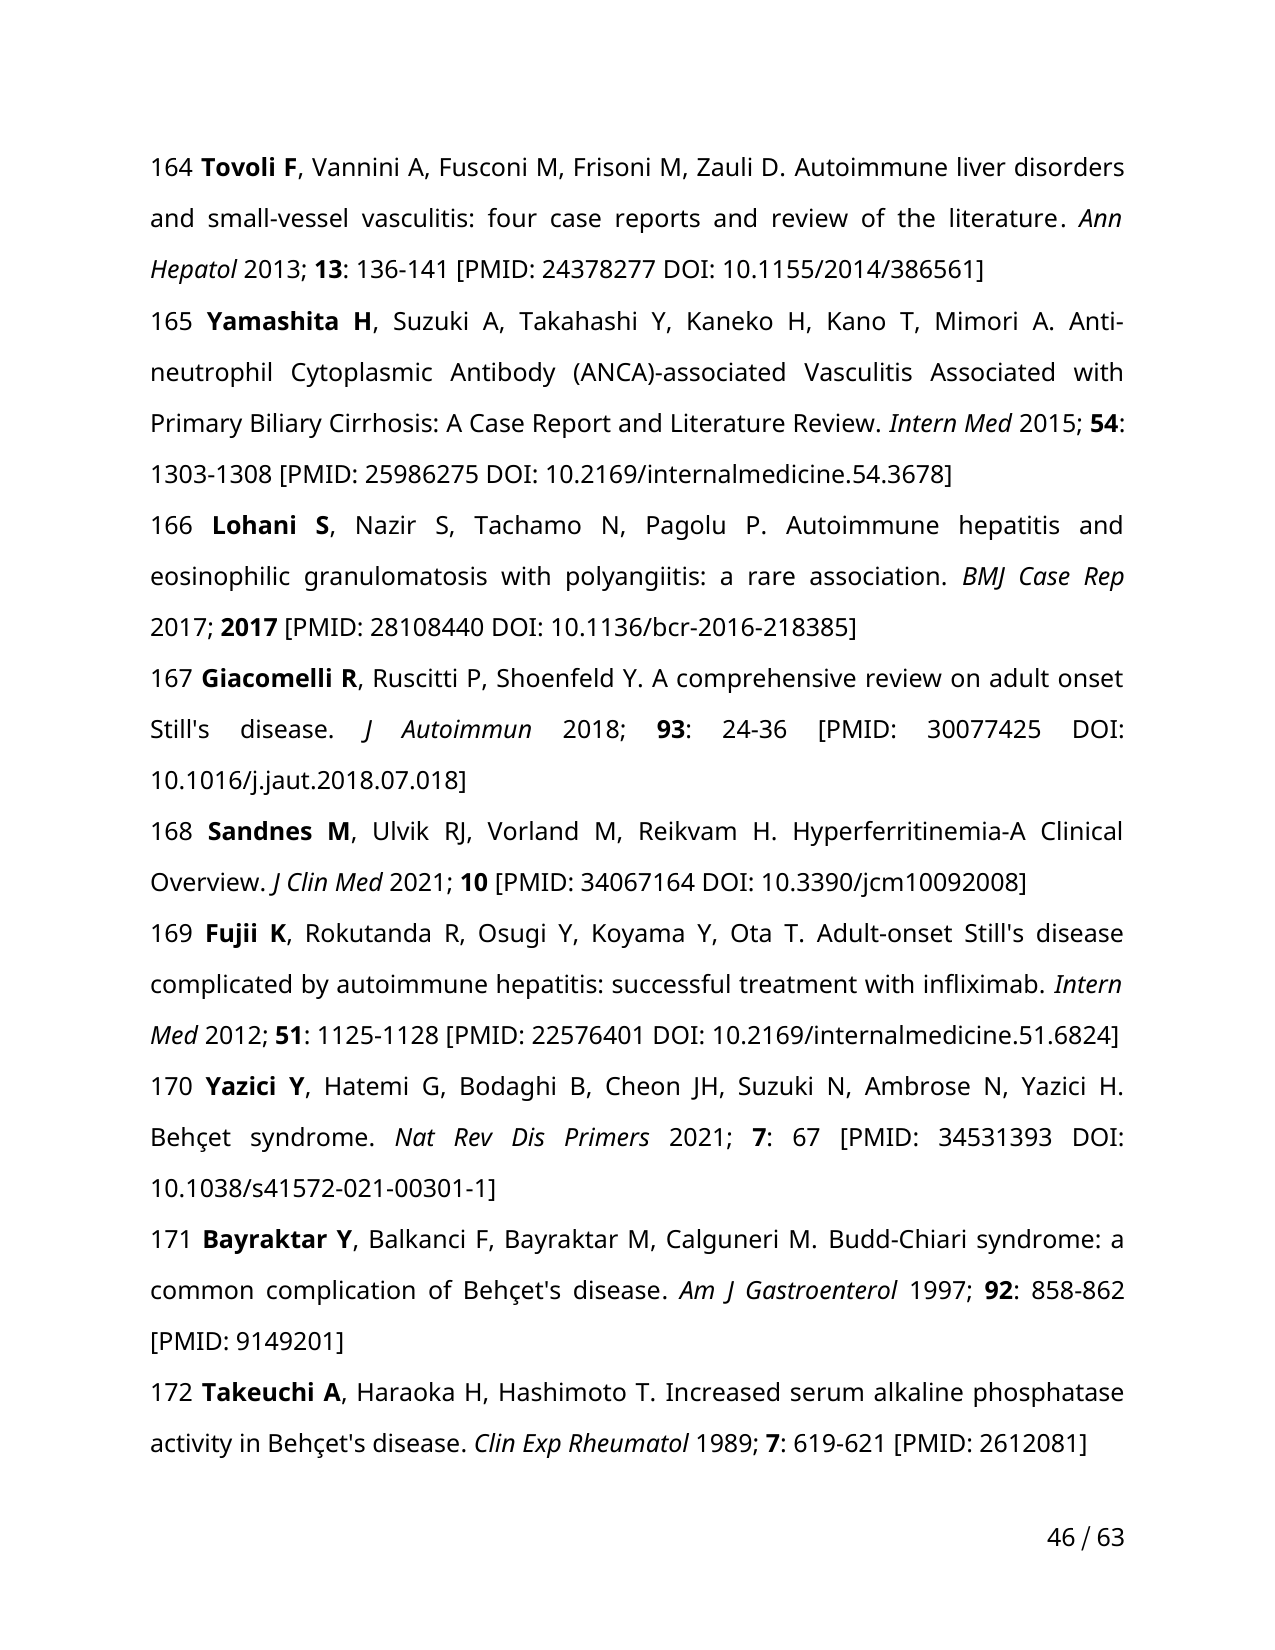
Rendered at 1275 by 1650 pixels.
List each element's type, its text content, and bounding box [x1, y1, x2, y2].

text 170 Yazici Y, Hatemi G, Bodaghi B, Cheon JH, Suzuki N, Ambrose N, Yazici H. Behçet syndrome. Nat Rev Dis Primers 2021; 7: 67 [PMID: 34531393 DOI: 10.1038/s41572-021-00301-1] [150, 1069, 1125, 1205]
text 165 Yamashita H, Suzuki A, Takahashi Y, Kaneko H, Kano T, Mimori A. Anti-neutrophil Cytoplasmic Antibody (ANCA)-associated Vasculitis Associated with Primary Biliary Cirrhosis: A Case Report and Literature Review. Intern Med 2015; 54: 1303-1308 [PMID: 25986275 DOI: 10.2169/internalmedicine.54.3678] [150, 303, 1125, 490]
text 164 Tovoli F, Vannini A, Fusconi M, Frisoni M, Zauli D. Autoimmune liver disorders and small-vessel vasculitis: four case reports and review of the literature. Ann Hepatol 2013; 13: 136-141 [PMID: 24378277 DOI: 10.1155/2014/386561] [150, 150, 1125, 286]
text 168 Sandnes M, Ulvik RJ, Vorland M, Reikvam H. Hyperferritinemia-A Clinical Overview. J Clin Med 2021; 10 [PMID: 34067164 DOI: 10.3390/jcm10092008] [150, 813, 1125, 899]
text 166 Lohani S, Nazir S, Tachamo N, Pagolu P. Autoimmune hepatitis and eosinophilic granulomatosis with polyangiitis: a rare association. BMJ Case Rep 2017; 2017 [PMID: 28108440 DOI: 10.1136/bcr-2016-218385] [150, 507, 1125, 643]
text 167 Giacomelli R, Ruscitti P, Shoenfeld Y. A comprehensive review on adult onset Still's disease. J Autoimmun 2018; 93: 24-36 [PMID: 30077425 DOI: 10.1016/j.jaut.2018.07.018] [150, 660, 1125, 797]
text 169 Fujii K, Rokutanda R, Osugi Y, Koyama Y, Ota T. Adult-onset Still's disease complicated by autoimmune hepatitis: successful treatment with infliximab. Intern Med 2012; 51: 1125-1128 [PMID: 22576401 DOI: 10.2169/internalmedicine.51.6824] [150, 916, 1125, 1052]
text 171 Bayraktar Y, Balkanci F, Bayraktar M, Calguneri M. Budd-Chiari syndrome: a common complication of Behçet's disease. Am J Gastroenterol 1997; 92: 858-862 [PMID: 9149201] [150, 1222, 1125, 1358]
text 172 Takeuchi A, Haraoka H, Hashimoto T. Increased serum alkaline phosphatase activity in Behçet's disease. Clin Exp Rheumatol 1989; 7: 619-621 [PMID: 2612081] [150, 1375, 1125, 1460]
